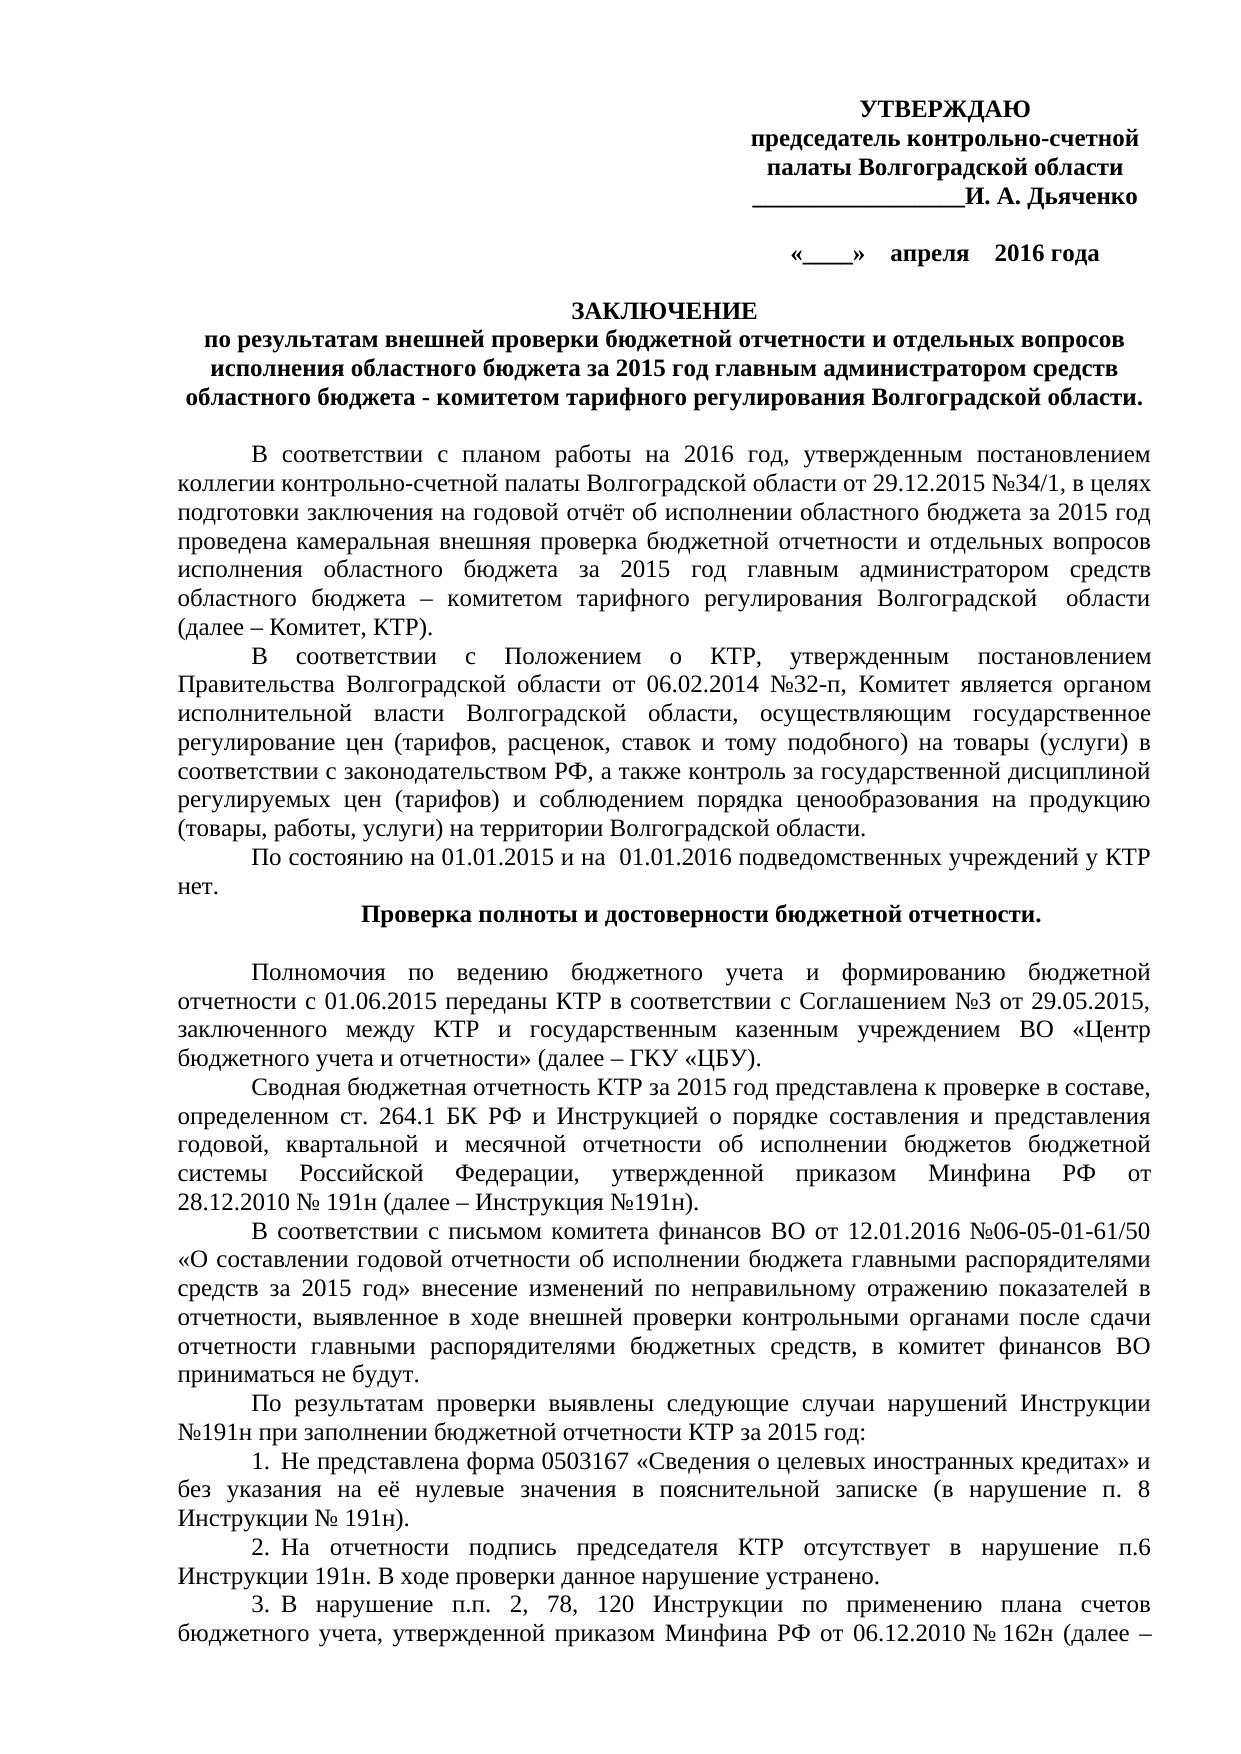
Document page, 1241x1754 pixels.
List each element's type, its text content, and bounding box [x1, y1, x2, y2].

title председатель контрольно-счетной палаты Волгоградской области _________________И. А. Дьяченко [738, 123, 1152, 209]
text По результатам проверки выявлены следующие случаи нарушений Инструкции №191н при заполнении бюджетной отчетности КТР за 2015 год: [177, 1388, 1152, 1446]
title ЗАКЛЮЧЕНИЕ [177, 296, 1152, 324]
list На отчетности подпись председателя КТР отсутствует в нарушение п.6 Инструкции 191н. В ходе проверки данное нарушение устранено. [177, 1532, 1152, 1589]
text Сводная бюджетная отчетность КТР за 2015 год представлена к проверке в составе, определенном ст. 264.1 БК РФ и Инструкцией о порядке составления и представления годовой, квартальной и месячной отчетности об исполнении бюджетов бюджетной системы Российской Федерации, утвержденной приказом Минфина РФ от 28.12.2010 № 191н (далее – Инструкция №191н). [177, 1072, 1152, 1216]
title по результатам внешней проверки бюджетной отчетности и отдельных вопросов исполнения областного бюджета за 2015 год главным администратором средств областного бюджета - комитетом тарифного регулирования Волгоградской области. [177, 324, 1152, 411]
text В соответствии с планом работы на 2016 год, утвержденным постановлением коллегии контрольно-счетной палаты Волгоградской области от 29.12.2015 №34/1, в целях подготовки заключения на годовой отчёт об исполнении областного бюджета за 2015 год проведена камеральная внешняя проверка бюджетной отчетности и отдельных вопросов исполнения областного бюджета за 2015 год главным администратором средств областного бюджета – комитетом тарифного регулирования Волгоградской области (далее – Комитет, КТР). [177, 439, 1152, 641]
text Проверка полноты и достоверности бюджетной отчетности. [177, 899, 1152, 928]
title «____» апреля 2016 года [738, 209, 1152, 267]
list Не представлена форма 0503167 «Сведения о целевых иностранных кредитах» и без указания на её нулевые значения в пояснительной записке (в нарушение п. 8 Инструкции № 191н). [177, 1446, 1152, 1532]
text В соответствии с Положением о КТР, утвержденным постановлением Правительства Волгоградской области от 06.02.2014 №32-п, Комитет является органом исполнительной власти Волгоградской области, осуществляющим государственное регулирование цен (тарифов, расценок, ставок и тому подобного) на товары (услуги) в соответствии с законодательством РФ, а также контроль за государственной дисциплиной регулируемых цен (тарифов) и соблюдением порядка ценообразования на продукцию (товары, работы, услуги) на территории Волгоградской области. [177, 641, 1152, 842]
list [177, 1589, 1152, 1647]
text В соответствии с письмом комитета финансов ВО от 12.01.2016 №06-05-01-61/50 «О составлении годовой отчетности об исполнении бюджета главными распорядителями средств за 2015 год» внесение изменений по неправильному отражению показателей в отчетности, выявленное в ходе внешней проверки контрольными органами после сдачи отчетности главными распорядителями бюджетных средств, в комитет финансов ВО приниматься не будут. [177, 1216, 1152, 1388]
text Полномочия по ведению бюджетного учета и формированию бюджетной отчетности с 01.06.2015 переданы КТР в соответствии с Соглашением №3 от 29.05.2015, заключенного между КТР и государственным казенным учреждением ВО «Центр бюджетного учета и отчетности» (далее – ГКУ «ЦБУ). [177, 957, 1152, 1072]
title УТВЕРЖДАЮ [738, 94, 1152, 123]
text По состоянию на 01.01.2015 и на 01.01.2016 подведомственных учреждений у КТР нет. [177, 842, 1152, 899]
